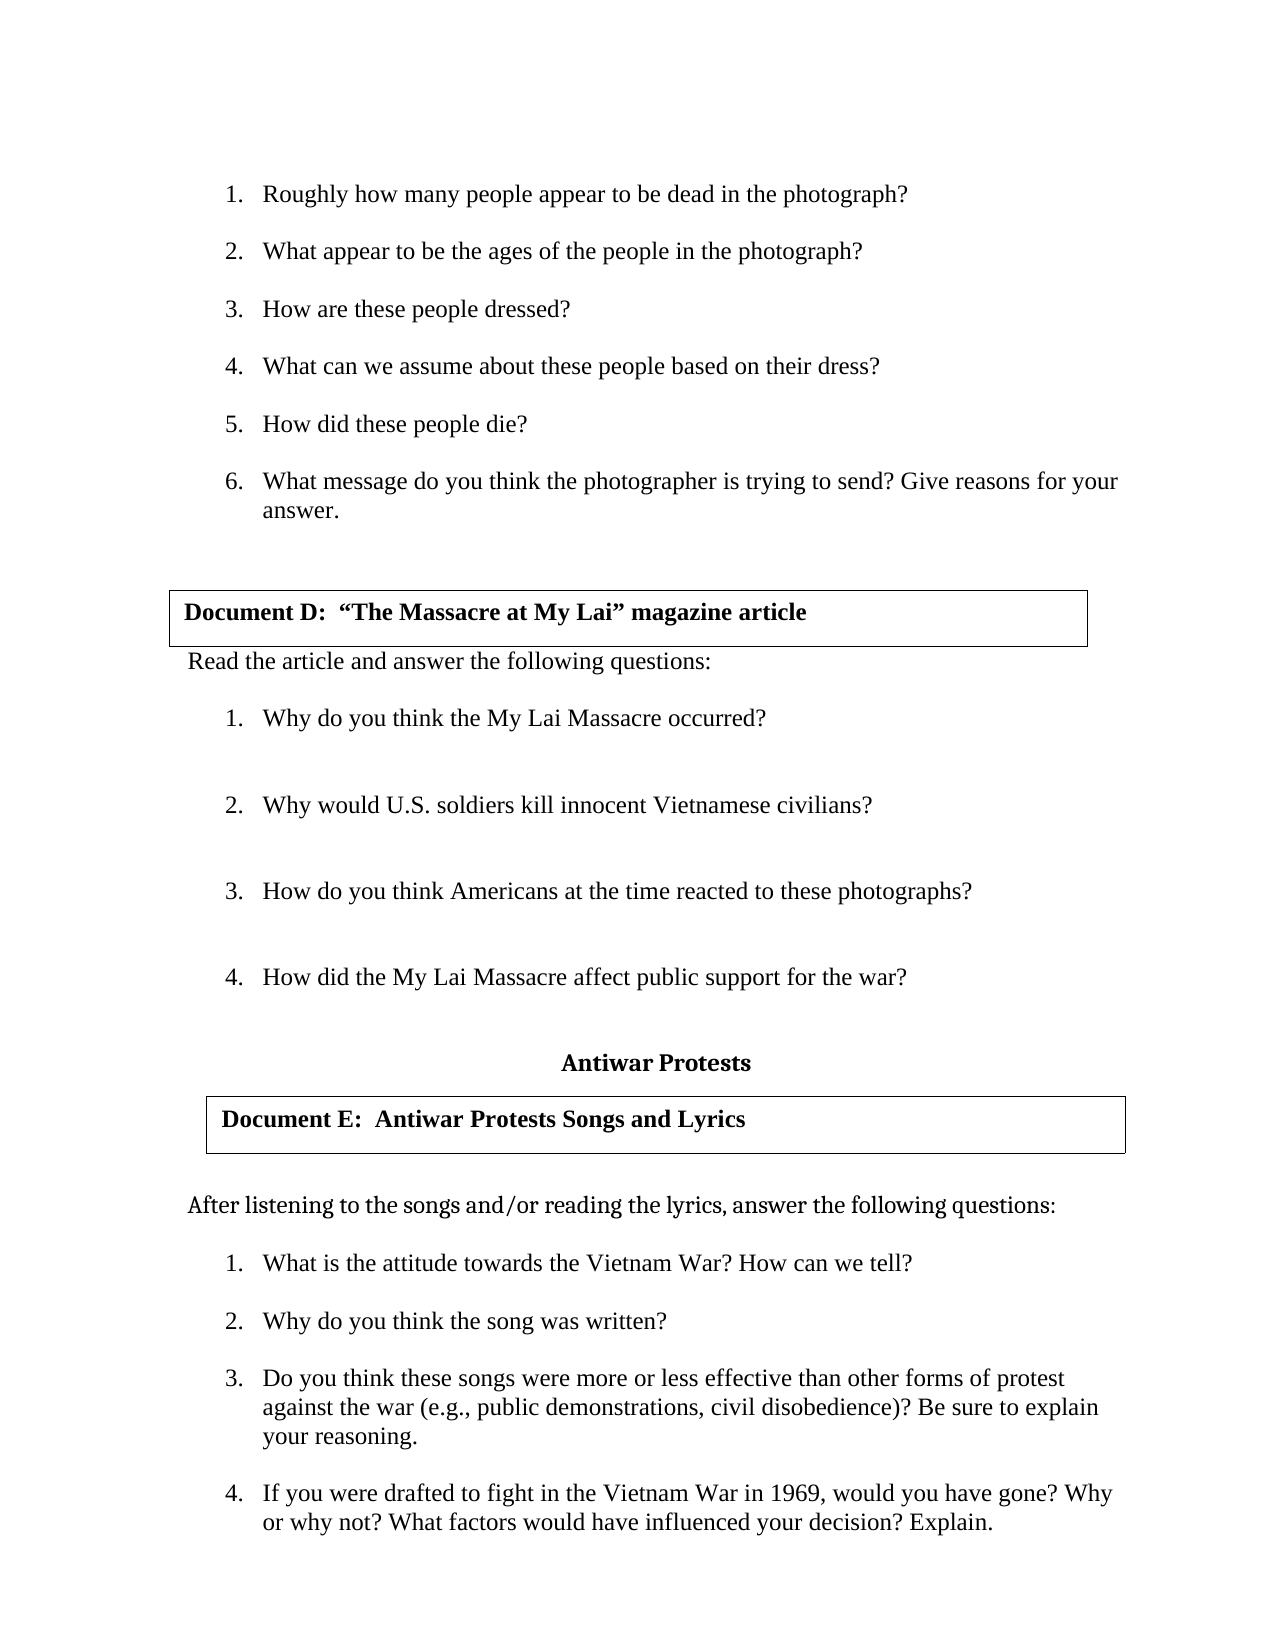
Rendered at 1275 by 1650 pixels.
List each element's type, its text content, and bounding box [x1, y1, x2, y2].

list How are these people dressed? [225, 294, 1125, 322]
list How did the My Lai Massacre affect public support for the war? [225, 962, 1125, 991]
list If you were drafted to fight in the Vietnam War in 1969, would you have gone? Why or why not? What factors would have influenced your decision? Explain. [225, 1478, 1125, 1536]
text Antiwar Protests [187, 1048, 1125, 1077]
list Why do you think the song was written? [225, 1306, 1125, 1335]
list What message do you think the photographer is trying to send? Give reasons for your answer. [225, 466, 1125, 524]
list What is the attitude towards the Vietnam War? How can we tell? [225, 1248, 1125, 1277]
list How do you think Americans at the time reacted to these photographs? [225, 876, 1125, 905]
list What appear to be the ages of the people in the photograph? [225, 236, 1125, 265]
list What can we assume about these people based on their dress? [225, 351, 1125, 380]
text Read the article and answer the following questions: [187, 581, 1125, 675]
list Why would U.S. soldiers kill innocent Vietnamese civilians? [225, 790, 1125, 818]
list Roughly how many people appear to be dead in the photograph? [225, 179, 1125, 207]
list How did these people die? [225, 409, 1125, 437]
list Why do you think the My Lai Massacre occurred? [225, 703, 1125, 732]
text After listening to the songs and/or reading the lyrics, answer the following questions: [187, 1191, 1125, 1220]
list Do you think these songs were more or less effective than other forms of protest against the war (e.g., public demonstrations, civil disobedience)? Be sure to explain your reasoning. [225, 1363, 1125, 1450]
